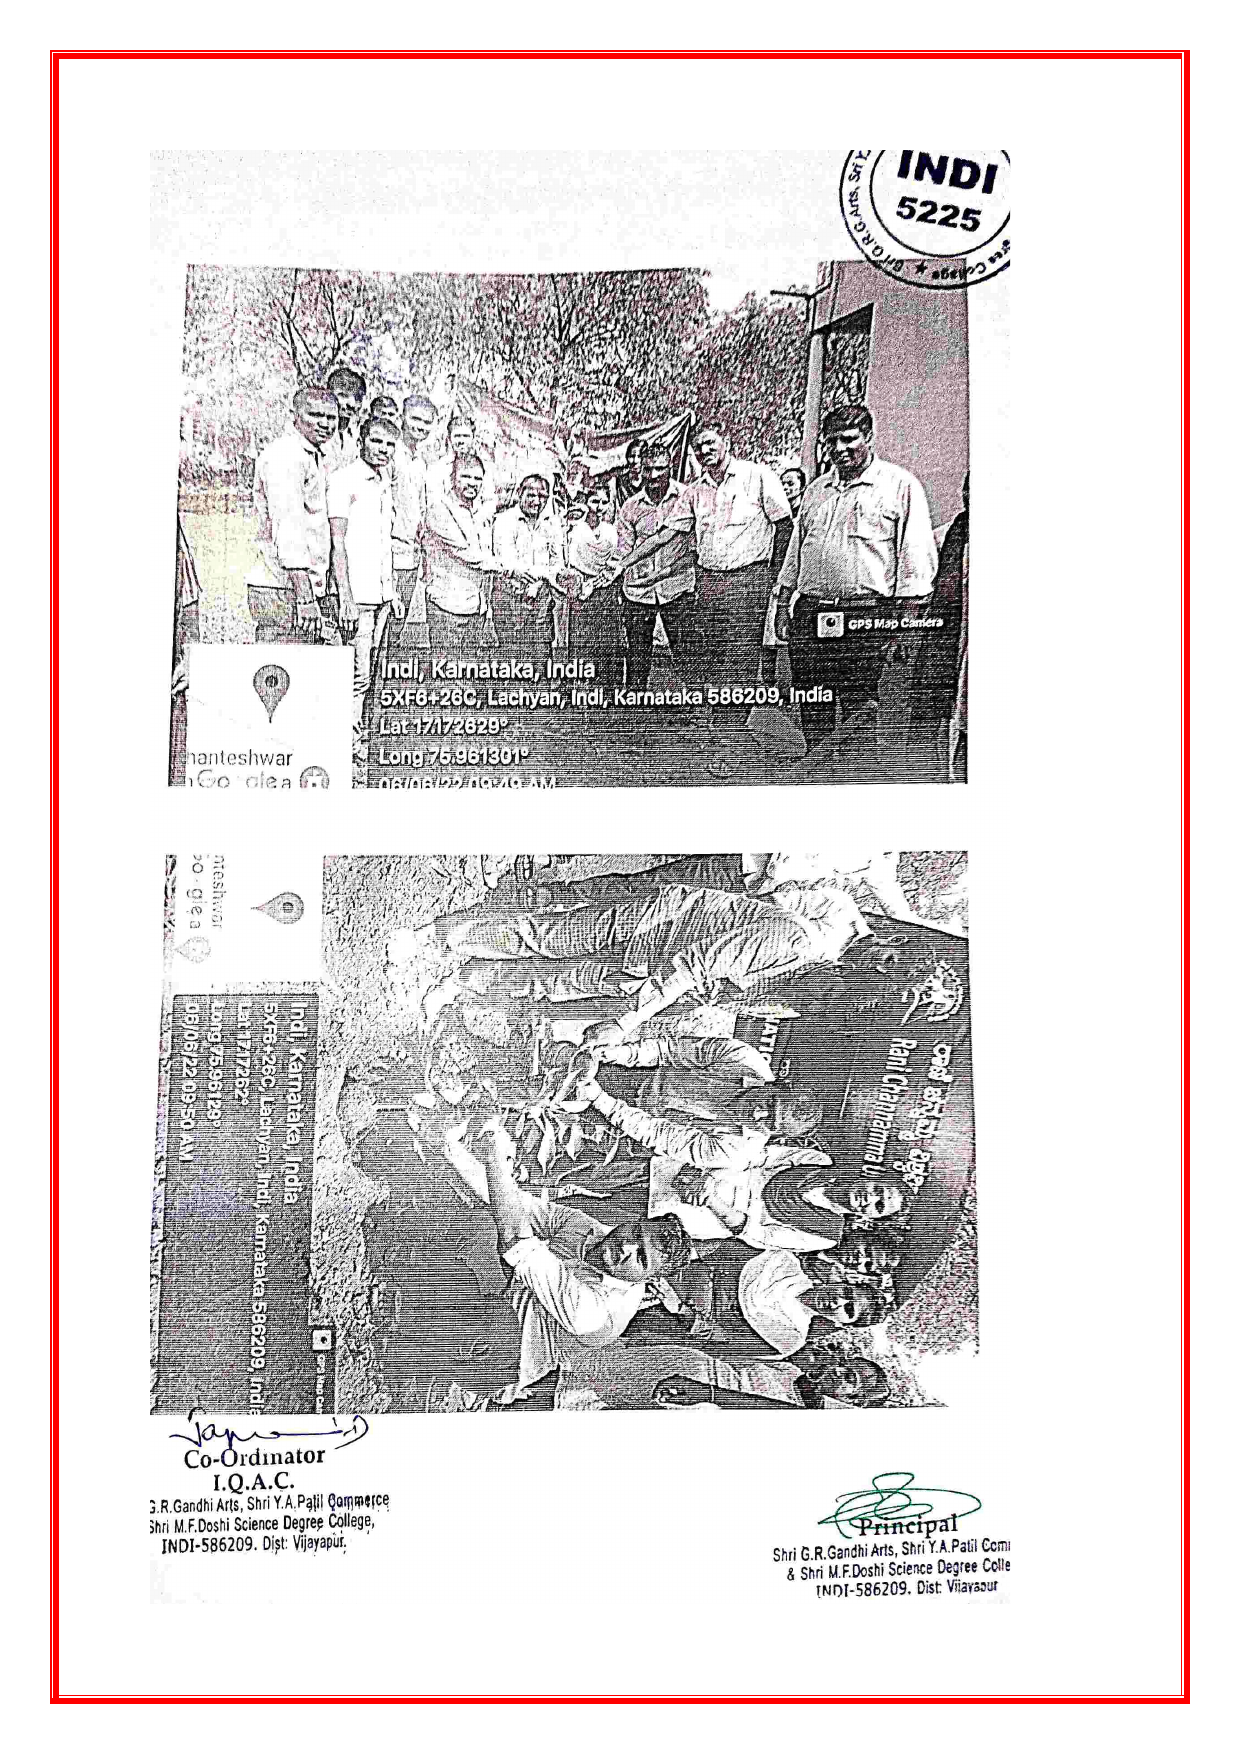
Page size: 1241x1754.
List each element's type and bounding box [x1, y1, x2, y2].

picture [150, 150, 1011, 1604]
